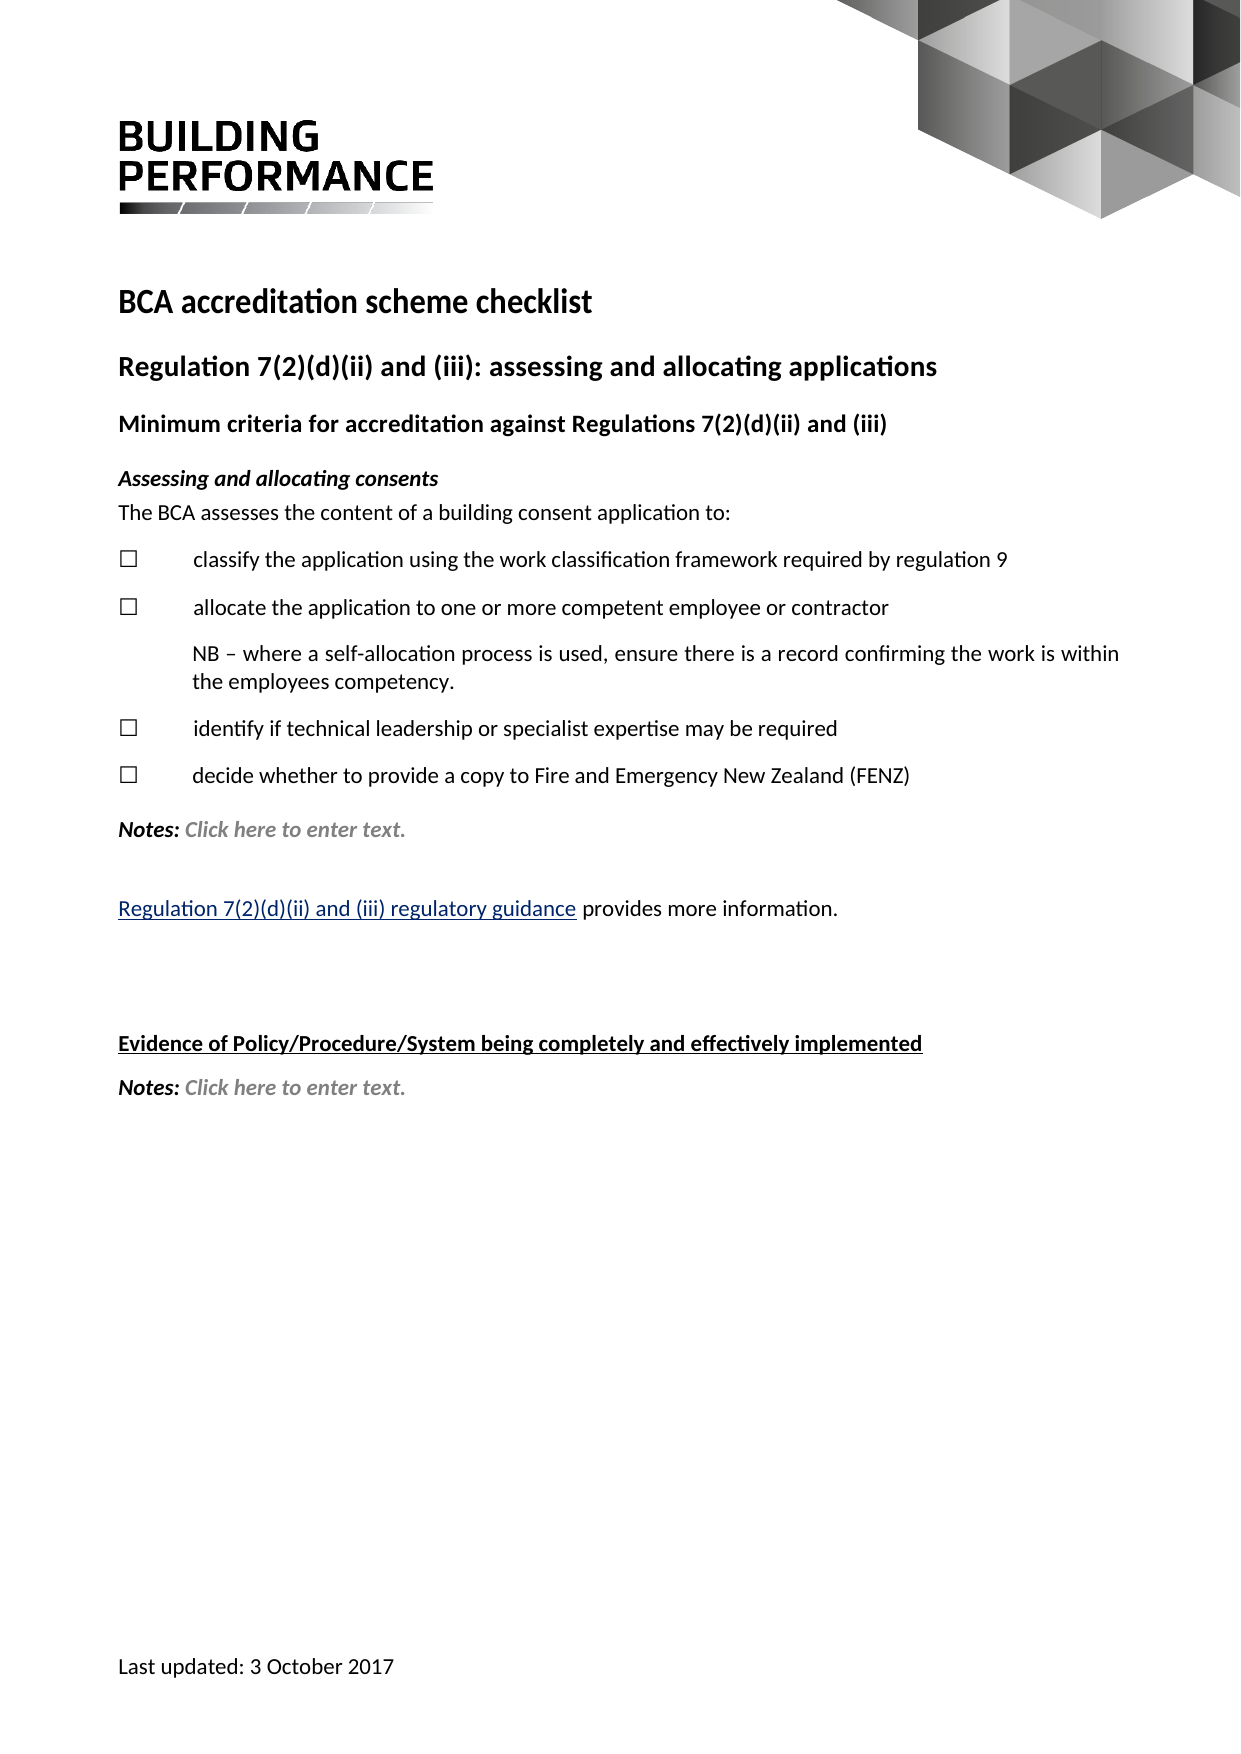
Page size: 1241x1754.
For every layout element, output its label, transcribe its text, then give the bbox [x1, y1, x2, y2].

subtitle Regulation 7(2)(d)(ii) and (iii): assessing and allocating applications [118, 348, 1122, 383]
text identify if technical leadership or specialist expertise may be required [118, 711, 1122, 743]
picture [826, 0, 1241, 219]
subtitle Notes: [118, 816, 1122, 844]
text Notes: [118, 1073, 1122, 1101]
text decide whether to provide a copy to Fire and Emergency New Zealand (FENZ) [118, 759, 1122, 791]
text NB – where a self-allocation process is used, ensure there is a record confirming the work is within the employees competency. [118, 639, 1122, 695]
subtitle Minimum criteria for accreditation against Regulations 7(2)(d)(ii) and (iii) [118, 408, 1122, 439]
subtitle Assessing and allocating consents [118, 464, 1122, 492]
text The BCA assesses the content of a building consent application to: [118, 498, 1122, 526]
text classify the application using the work classification framework required by regulation 9 [118, 543, 1122, 574]
subtitle BCA accreditation scheme checklist [118, 279, 1122, 323]
text Regulation 7(2)(d)(ii) and (iii) regulatory guidance provides more information. [118, 894, 1122, 923]
text Evidence of Policy/Procedure/System being completely and effectively implemented [118, 1029, 1122, 1057]
text allocate the application to one or more competent employee or contractor [118, 591, 1122, 622]
picture [119, 120, 433, 214]
